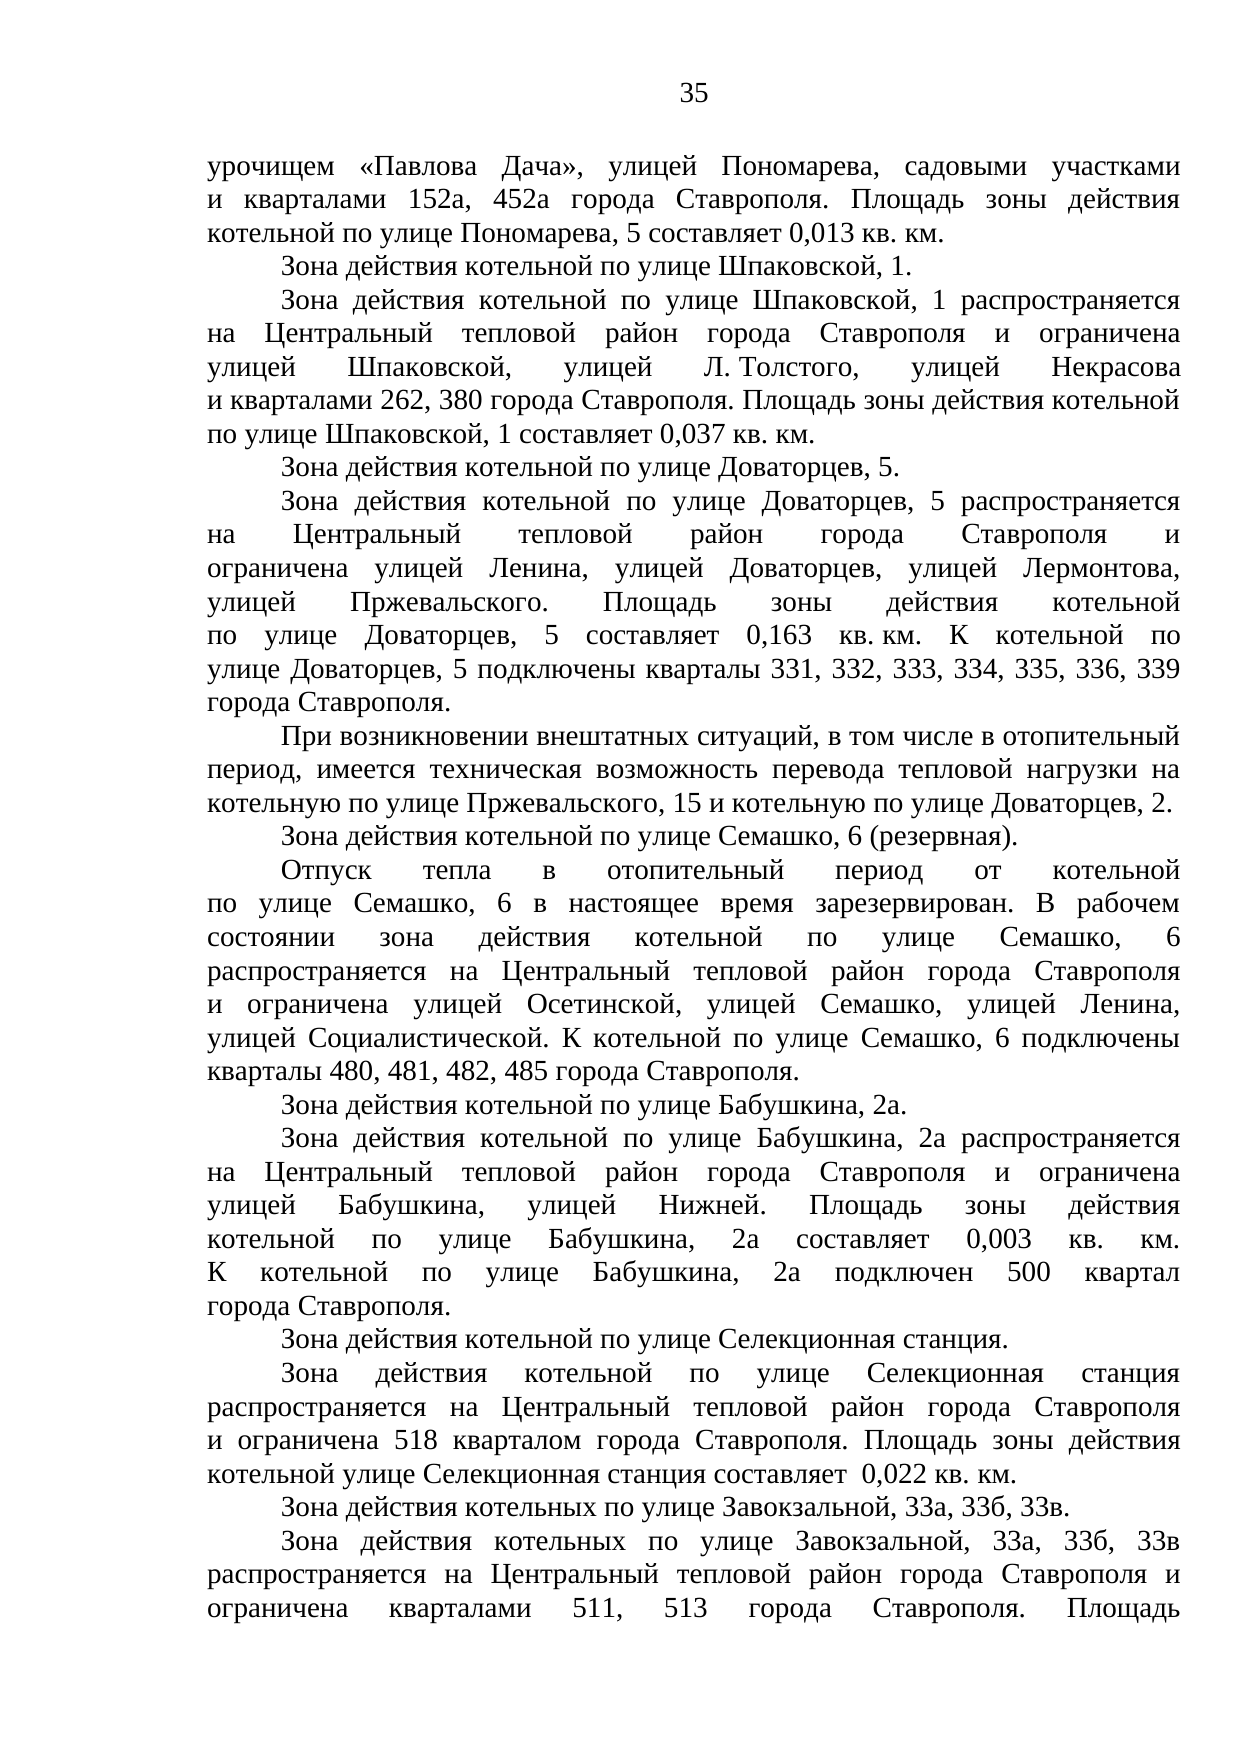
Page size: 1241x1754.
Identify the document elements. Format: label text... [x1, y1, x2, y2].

text Зона действия котельных по улице Завокзальной, 33а, 33б, 33в. [207, 1489, 1181, 1523]
text Зона действия котельной по улице Шпаковской, 1. [207, 248, 1181, 282]
text При возникновении внештатных ситуаций, в том числе в отопительный период, имеется техническая возможность перевода тепловой нагрузки на котельную по улице Пржевальского, 15 и котельную по улице Доваторцев, 2. [207, 718, 1181, 818]
text Зона действия котельной по улице Доваторцев, 5. [207, 449, 1181, 483]
text Зона действия котельной по улице Шпаковской, 1 распространяется на Центральный тепловой район города Ставрополя и ограничена улицей Шпаковской, улицей Л. Толстого, улицей Некрасова и кварталами 262, 380 города Ставрополя. Площадь зоны действия котельной по улице Шпаковской, 1 составляет 0,037 кв. км. [207, 282, 1181, 449]
text Отпуск тепла в отопительный период от котельной по улице Семашко, 6 в настоящее время зарезервирован. В рабочем состоянии зона действия котельной по улице Семашко, 6 распространяется на Центральный тепловой район города Ставрополя и ограничена улицей Осетинской, улицей Семашко, улицей Ленина, улицей Социалистической. К котельной по улице Семашко, 6 подключены кварталы 480, 481, 482, 485 города Ставрополя. [207, 852, 1181, 1087]
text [207, 1523, 1181, 1623]
text Зона действия котельной по улице Бабушкина, 2а распространяется на Центральный тепловой район города Ставрополя и ограничена улицей Бабушкина, улицей Нижней. Площадь зоны действия котельной по улице Бабушкина, 2а составляет 0,003 кв. км. К котельной по улице Бабушкина, 2а подключен 500 квартал города Ставрополя. [207, 1120, 1181, 1322]
text Зона действия котельной по улице Бабушкина, 2а. [207, 1087, 1181, 1120]
text Зона действия котельной по улице Доваторцев, 5 распространяется на Центральный тепловой район города Ставрополя и ограничена улицей Ленина, улицей Доваторцев, улицей Лермонтова, улицей Пржевальского. Площадь зоны действия котельной по улице Доваторцев, 5 составляет 0,163 кв. км. К котельной по улице Доваторцев, 5 подключены кварталы 331, 332, 333, 334, 335, 336, 339 города Ставрополя. [207, 483, 1181, 718]
text Зона действия котельной по улице Селекционная станция. [207, 1322, 1181, 1355]
text Зона действия котельной по улице Селекционная станция распространяется на Центральный тепловой район города Ставрополя и ограничена 518 кварталом города Ставрополя. Площадь зоны действия котельной улице Селекционная станция составляет 0,022 кв. км. [207, 1355, 1181, 1489]
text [207, 148, 1181, 248]
text Зона действия котельной по улице Семашко, 6 (резервная). [207, 818, 1181, 852]
